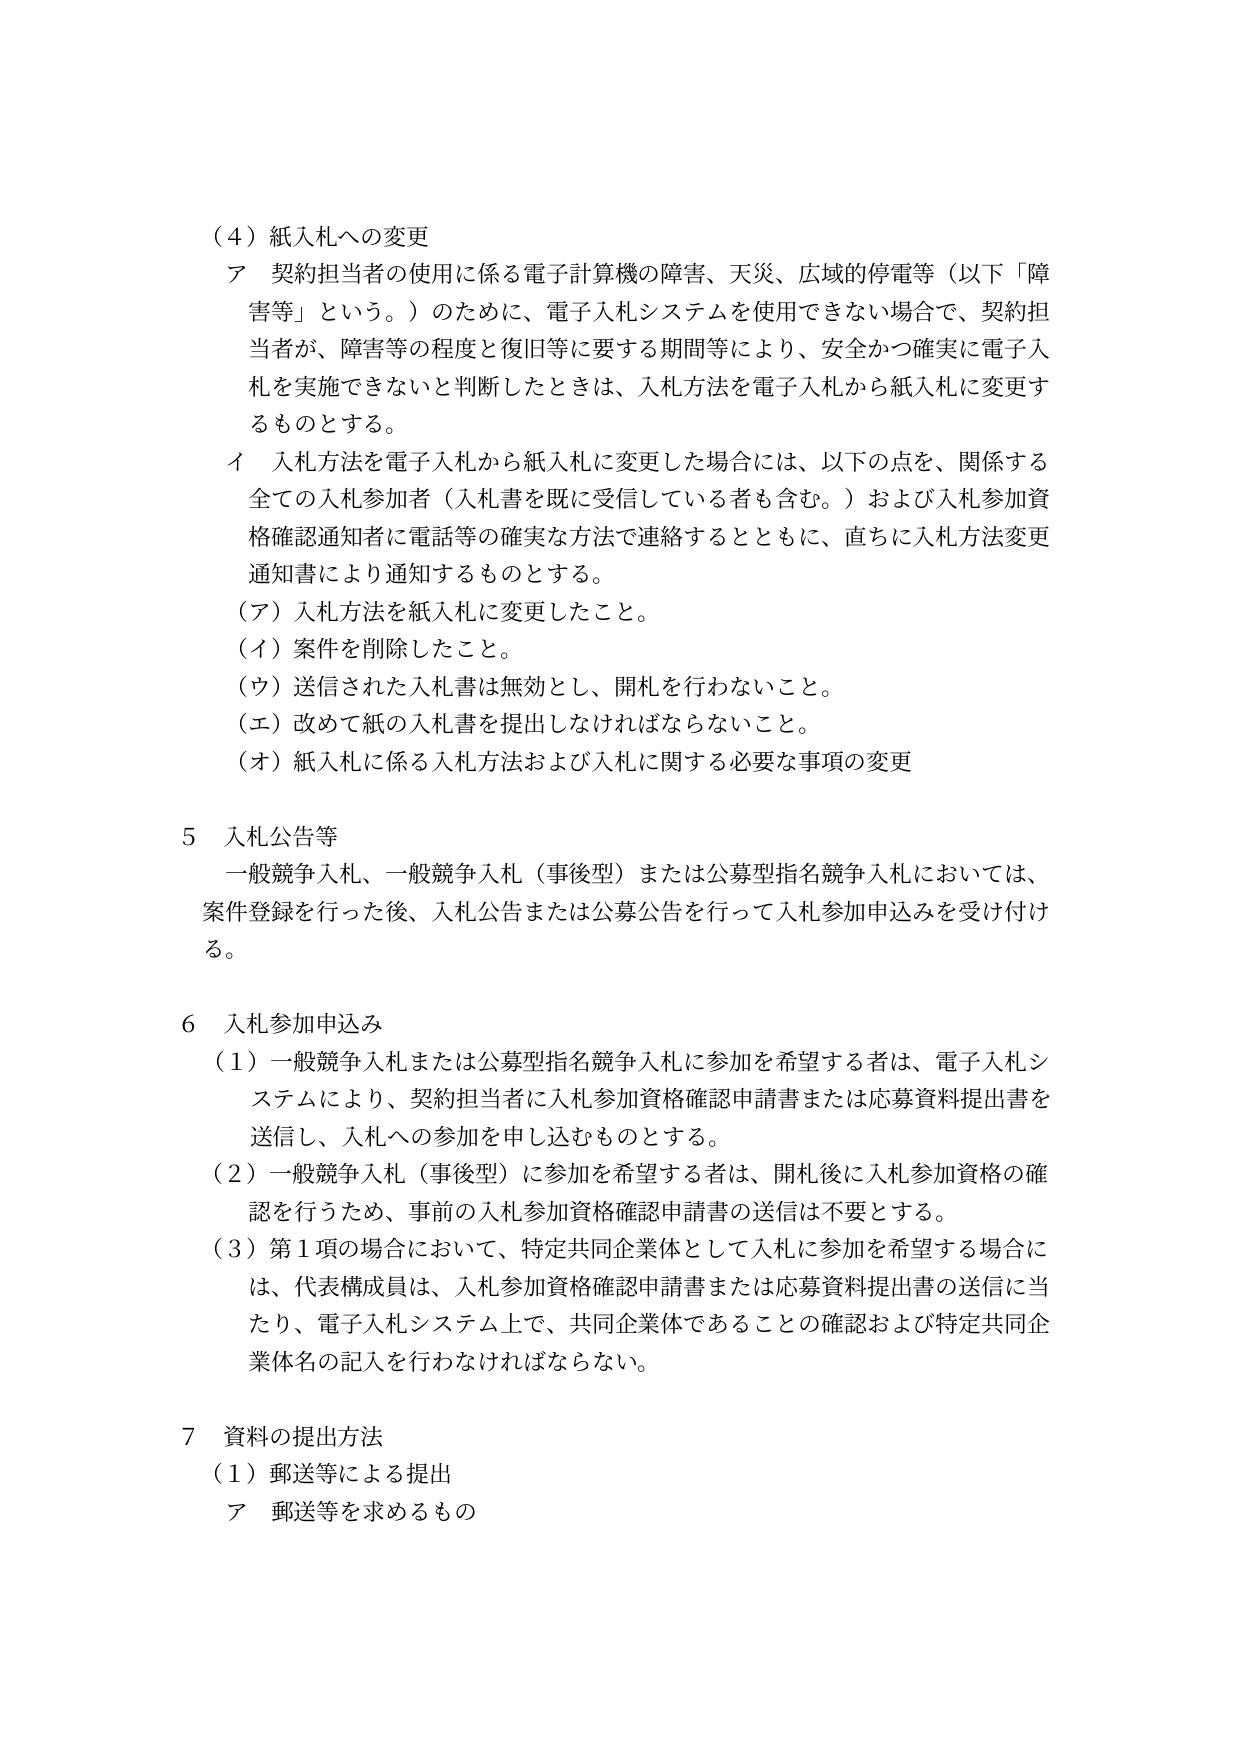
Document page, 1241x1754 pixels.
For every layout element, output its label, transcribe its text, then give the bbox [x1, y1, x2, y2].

text ア 契約担当者の使用に係る電子計算機の障害、天災、広域的停電等（以下「障害等」という。）のために、電子入札システムを使用できない場合で、契約担当者が、障害等の程度と復旧等に要する期間等により、安全かつ確実に電子入札を実施できないと判断したときは、入札方法を電子入札から紙入札に変更するものとする。 [225, 254, 1063, 442]
text ６ 入札参加申込み [177, 1004, 1063, 1042]
text ア 郵送等を求めるもの [202, 1492, 1063, 1529]
text （１）郵送等による提出 [200, 1454, 1063, 1492]
text （イ）案件を削除したこと。 [202, 629, 1063, 667]
text （１）一般競争入札または公募型指名競争入札に参加を希望する者は、電子入札システムにより、契約担当者に入札参加資格確認申請書または応募資料提出書を送信し、入札への参加を申し込むものとする。 [202, 1042, 1063, 1154]
text 一般競争入札、一般競争入札（事後型）または公募型指名競争入札においては、案件登録を行った後、入札公告または公募公告を行って入札参加申込みを受け付ける。 [202, 854, 1063, 967]
text イ 入札方法を電子入札から紙入札に変更した場合には、以下の点を、関係する全ての入札参加者（入札書を既に受信している者も含む。）および入札参加資格確認通知者に電話等の確実な方法で連絡するとともに、直ちに入札方法変更通知書により通知するものとする。 [225, 442, 1063, 592]
text （４）紙入札への変更 [200, 217, 1063, 254]
text （３）第１項の場合において、特定共同企業体として入札に参加を希望する場合には、代表構成員は、入札参加資格確認申請書または応募資料提出書の送信に当たり、電子入札システム上で、共同企業体であることの確認および特定共同企業体名の記入を行わなければならない。 [200, 1229, 1063, 1379]
text （ア）入札方法を紙入札に変更したこと。 [202, 592, 1063, 629]
text （ウ）送信された入札書は無効とし、開札を行わないこと。 [202, 667, 1063, 704]
text （２）一般競争入札（事後型）に参加を希望する者は、開札後に入札参加資格の確認を行うため、事前の入札参加資格確認申請書の送信は不要とする。 [200, 1154, 1063, 1229]
text （オ）紙入札に係る入札方法および入札に関する必要な事項の変更 [202, 742, 1063, 779]
text ７ 資料の提出方法 [177, 1417, 1063, 1454]
text ５ 入札公告等 [177, 817, 1063, 854]
text （エ）改めて紙の入札書を提出しなければならないこと。 [202, 704, 1063, 742]
